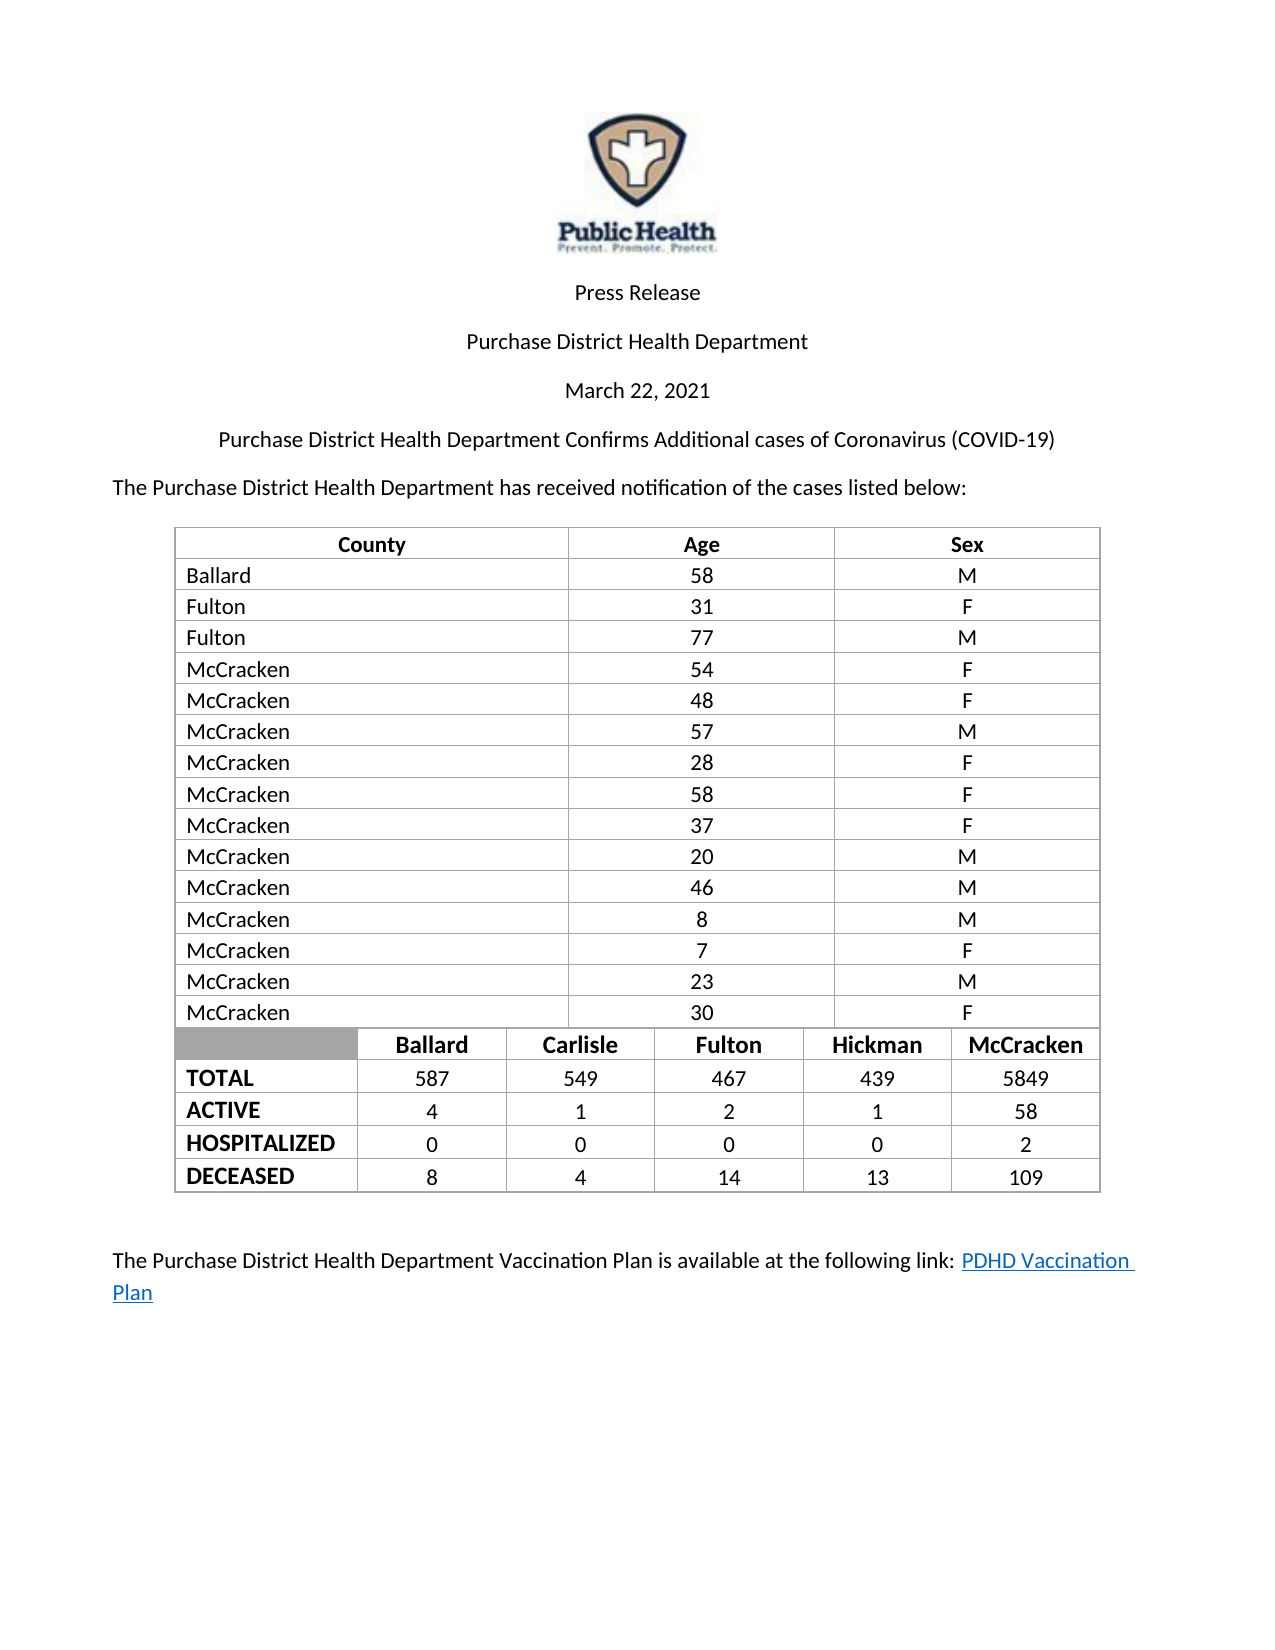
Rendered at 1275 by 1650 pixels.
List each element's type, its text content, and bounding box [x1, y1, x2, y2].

table_cell 7 [569, 934, 834, 964]
table_cell 2 [952, 1126, 1099, 1158]
table_cell M [835, 559, 1099, 589]
table_cell 77 [569, 621, 834, 652]
table_cell McCracken [176, 778, 568, 808]
table_cell M [835, 840, 1099, 870]
table_header Carlisle [507, 1029, 654, 1059]
table_cell 58 [569, 559, 834, 589]
table_cell F [835, 996, 1099, 1027]
table_cell McCracken [176, 809, 568, 839]
table_cell 14 [655, 1159, 803, 1191]
table_cell 4 [507, 1159, 654, 1191]
text March 22, 2021 [112, 376, 1162, 404]
table_cell Fulton [176, 590, 568, 620]
table_cell McCracken [176, 746, 568, 777]
table_cell M [835, 903, 1099, 933]
table_cell F [835, 934, 1099, 964]
table_header Ballard [358, 1029, 506, 1059]
table_cell HOSPITALIZED [176, 1126, 357, 1158]
table_cell Ballard [176, 559, 568, 589]
table_cell 20 [569, 840, 834, 870]
table_cell F [835, 684, 1099, 714]
table_cell 31 [569, 590, 834, 620]
table_cell TOTAL [176, 1060, 357, 1092]
table_header McCracken [952, 1029, 1099, 1059]
table_cell McCracken [176, 871, 568, 902]
table_cell 549 [507, 1060, 654, 1092]
table_cell 46 [569, 871, 834, 902]
table_cell McCracken [176, 965, 568, 995]
table_cell 23 [569, 965, 834, 995]
table_cell McCracken [176, 934, 568, 964]
text Purchase District Health Department [112, 327, 1162, 355]
table_cell 109 [952, 1159, 1099, 1191]
table_cell 28 [569, 746, 834, 777]
table_cell M [835, 715, 1099, 745]
table_cell 58 [569, 778, 834, 808]
table_cell 0 [507, 1126, 654, 1158]
text Purchase District Health Department Confirms Additional cases of Coronavirus (COVID-19) [112, 425, 1162, 453]
table_cell ACTIVE [176, 1093, 357, 1125]
table_cell 58 [952, 1093, 1099, 1125]
table_cell 2 [655, 1093, 803, 1125]
table_cell 13 [804, 1159, 951, 1191]
table_cell 37 [569, 809, 834, 839]
table_cell 54 [569, 653, 834, 683]
table_cell McCracken [176, 840, 568, 870]
table_cell F [835, 653, 1099, 683]
text Press Release [112, 278, 1162, 306]
table_cell 1 [804, 1093, 951, 1125]
table_cell McCracken [176, 996, 568, 1027]
table_cell 57 [569, 715, 834, 745]
table_cell F [835, 746, 1099, 777]
table_cell 0 [804, 1126, 951, 1158]
table_cell 30 [569, 996, 834, 1027]
table_cell 0 [358, 1126, 506, 1158]
table_cell McCracken [176, 715, 568, 745]
table_cell 467 [655, 1060, 803, 1092]
table_header County [176, 528, 568, 558]
table_header Hickman [804, 1029, 951, 1059]
table_cell 587 [358, 1060, 506, 1092]
table_cell 5849 [952, 1060, 1099, 1092]
table_cell F [835, 778, 1099, 808]
table_cell 439 [804, 1060, 951, 1092]
table_cell 8 [569, 903, 834, 933]
table_cell McCracken [176, 903, 568, 933]
table_cell 4 [358, 1093, 506, 1125]
text The Purchase District Health Department has received notification of the cases listed below: [112, 473, 1162, 502]
table_cell F [835, 809, 1099, 839]
table_cell McCracken [176, 653, 568, 683]
table_cell 48 [569, 684, 834, 714]
table_cell 0 [655, 1126, 803, 1158]
table_header [176, 1029, 357, 1059]
table_cell F [835, 590, 1099, 620]
table_cell 8 [358, 1159, 506, 1191]
table_cell DECEASED [176, 1159, 357, 1191]
table_cell M [835, 621, 1099, 652]
table_cell Fulton [176, 621, 568, 652]
table_header Fulton [655, 1029, 803, 1059]
text The Purchase District Health Department Vaccination Plan is available at the following link: PDHD Vaccination Plan [112, 1246, 1162, 1306]
table_cell M [835, 871, 1099, 902]
table_header Age [569, 528, 834, 558]
table_header Sex [835, 528, 1099, 558]
table_cell M [835, 965, 1099, 995]
table_cell 1 [507, 1093, 654, 1125]
table_cell McCracken [176, 684, 568, 714]
